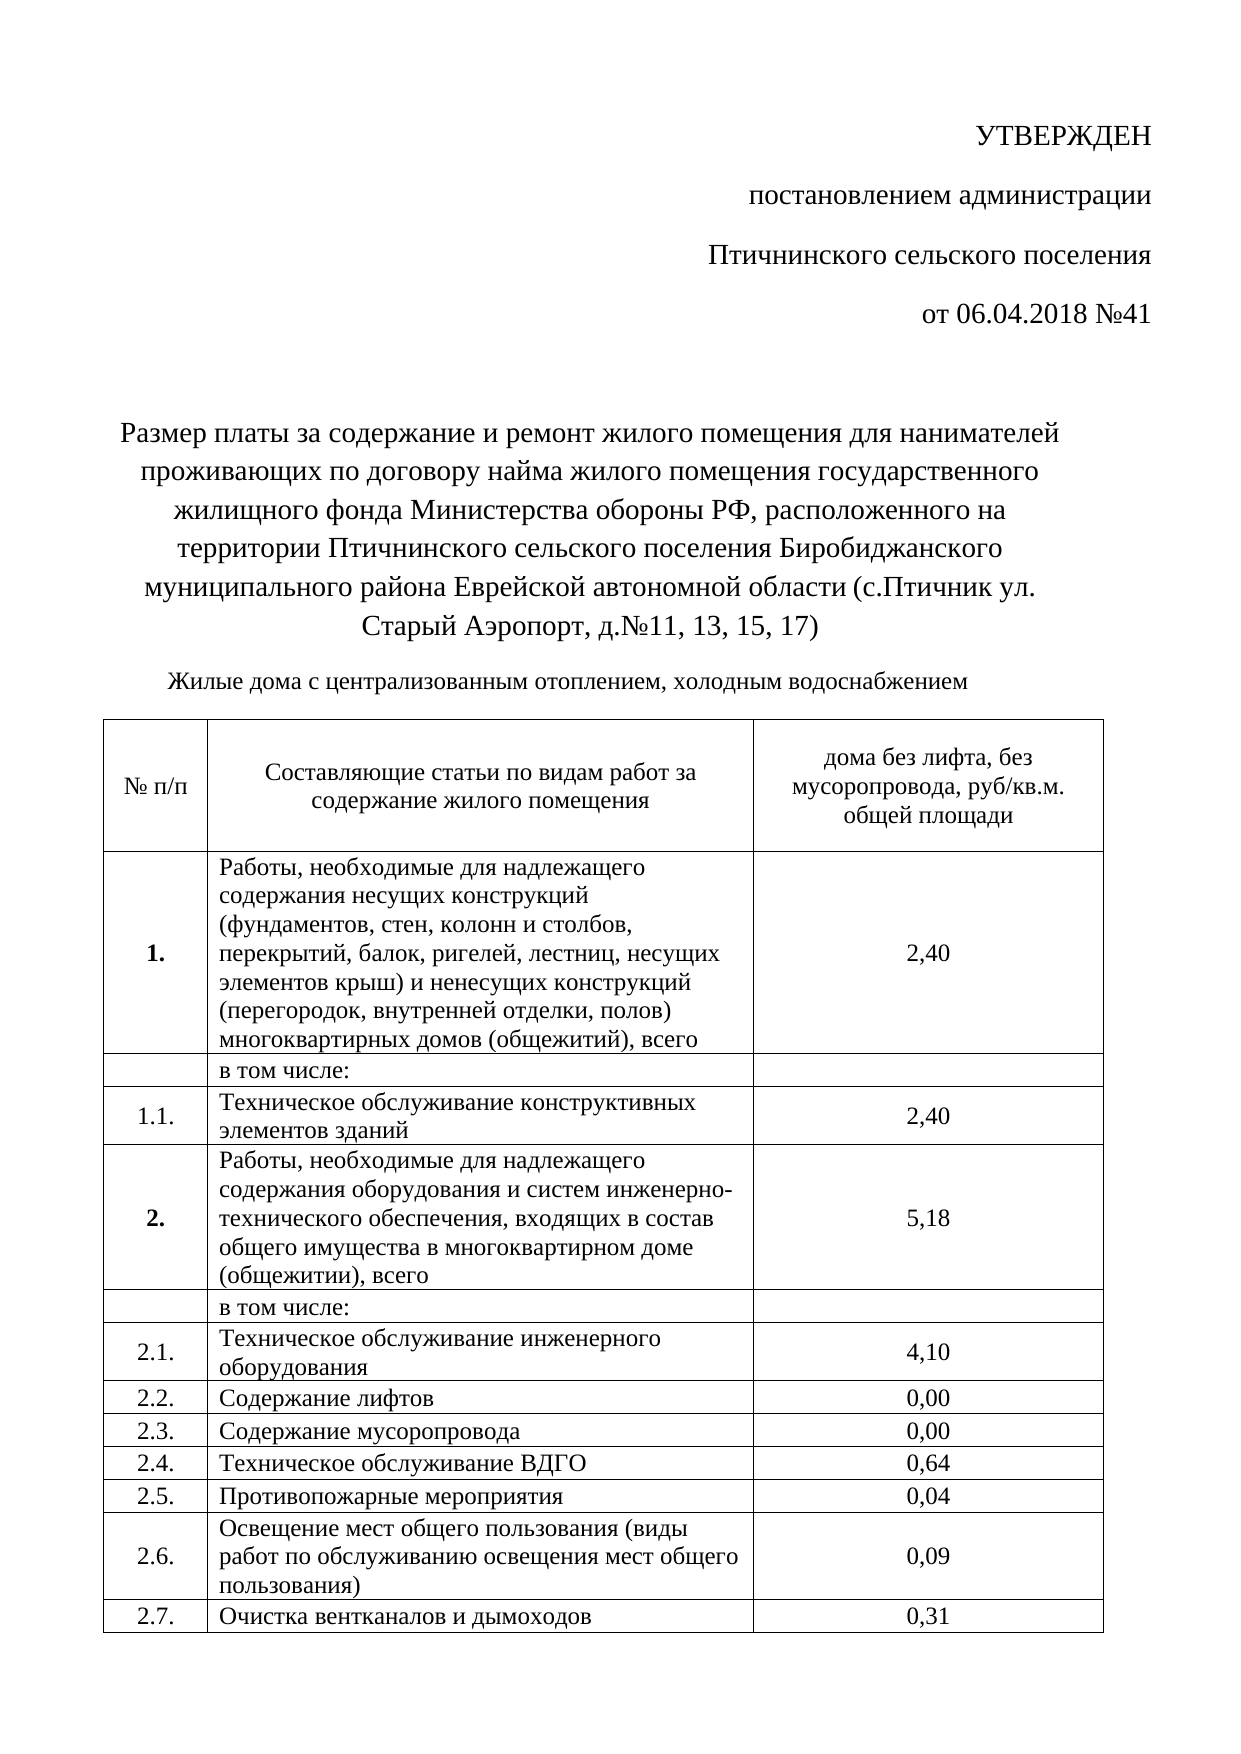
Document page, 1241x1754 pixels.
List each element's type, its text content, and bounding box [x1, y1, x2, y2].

table_cell 2,40 [754, 1087, 1103, 1144]
table_cell 2.4. [104, 1447, 207, 1479]
table_cell 0,00 [754, 1414, 1103, 1446]
table_cell Очистка вентканалов и дымоходов [208, 1600, 753, 1632]
table_cell [104, 1054, 207, 1086]
table_cell 2.3. [104, 1414, 207, 1446]
text от 06.04.2018 №41 [103, 296, 1152, 330]
table_cell Жилые дома с централизованным отоплением, холодным водоснабжением [102, 666, 1034, 719]
table_cell [104, 1290, 207, 1322]
table_cell 2.5. [104, 1480, 207, 1512]
table_cell 1. [104, 852, 207, 1053]
table_cell № п/п [104, 720, 207, 851]
table_cell 2.2. [104, 1381, 207, 1413]
table_cell 1.1. [104, 1087, 207, 1144]
table_cell Техническое обслуживание ВДГО [208, 1447, 753, 1479]
table_cell Работы, необходимые для надлежащего содержания несущих конструкций (фундаментов, стен, колонн и столбов, перекрытий, балок, ригелей, лестниц, несущих элементов крыш) и ненесущих конструкций (перегородок, внутренней отделки, полов) многоквартирных домов (общежитий), всего [208, 852, 753, 1053]
table_cell 2.6. [104, 1513, 207, 1599]
table_cell 0,04 [754, 1480, 1103, 1512]
table_header Размер платы за содержание и ремонт жилого помещения для нанимателей проживающих по договору найма жилого помещения государственного жилищного фонда Министерства обороны РФ, расположенного на территории Птичнинского сельского поселения Биробиджанского муниципального района Еврейской автономной области (с.Птичник ул. Старый Аэропорт, д.№11, 13, 15, 17) [102, 415, 1078, 666]
text Птичнинского сельского поселения [103, 237, 1152, 270]
table_cell Техническое обслуживание инженерного оборудования [208, 1323, 753, 1380]
table_cell 2. [104, 1145, 207, 1289]
table_cell в том числе: [208, 1290, 753, 1322]
table_cell [754, 1290, 1103, 1322]
table_cell Освещение мест общего пользования (виды работ по обслуживанию освещения мест общего пользования) [208, 1513, 753, 1599]
table_cell в том числе: [208, 1054, 753, 1086]
table_cell 2.7. [104, 1600, 207, 1632]
table_cell дома без лифта, без мусоропровода, руб/кв.м. общей площади [754, 720, 1103, 851]
table_cell Работы, необходимые для надлежащего содержания оборудования и систем инженерно-технического обеспечения, входящих в состав общего имущества в многоквартирном доме (общежитии), всего [208, 1145, 753, 1289]
table_cell Противопожарные мероприятия [208, 1480, 753, 1512]
table_cell 0,09 [754, 1513, 1103, 1599]
table_cell 5,18 [754, 1145, 1103, 1289]
table_cell Содержание лифтов [208, 1381, 753, 1413]
text постановлением администрации [103, 177, 1152, 211]
table_cell Составляющие статьи по видам работ за содержание жилого помещения [208, 720, 753, 851]
table_cell [754, 1054, 1103, 1086]
table_cell Техническое обслуживание конструктивных элементов зданий [208, 1087, 753, 1144]
table_cell 0,31 [754, 1600, 1103, 1632]
table_cell 2,40 [754, 852, 1103, 1053]
table_cell 2.1. [104, 1323, 207, 1380]
text УТВЕРЖДЕН [103, 118, 1152, 152]
table_cell 4,10 [754, 1323, 1103, 1380]
table_cell 0,00 [754, 1381, 1103, 1413]
table_cell 0,64 [754, 1447, 1103, 1479]
table_cell Содержание мусоропровода [208, 1414, 753, 1446]
